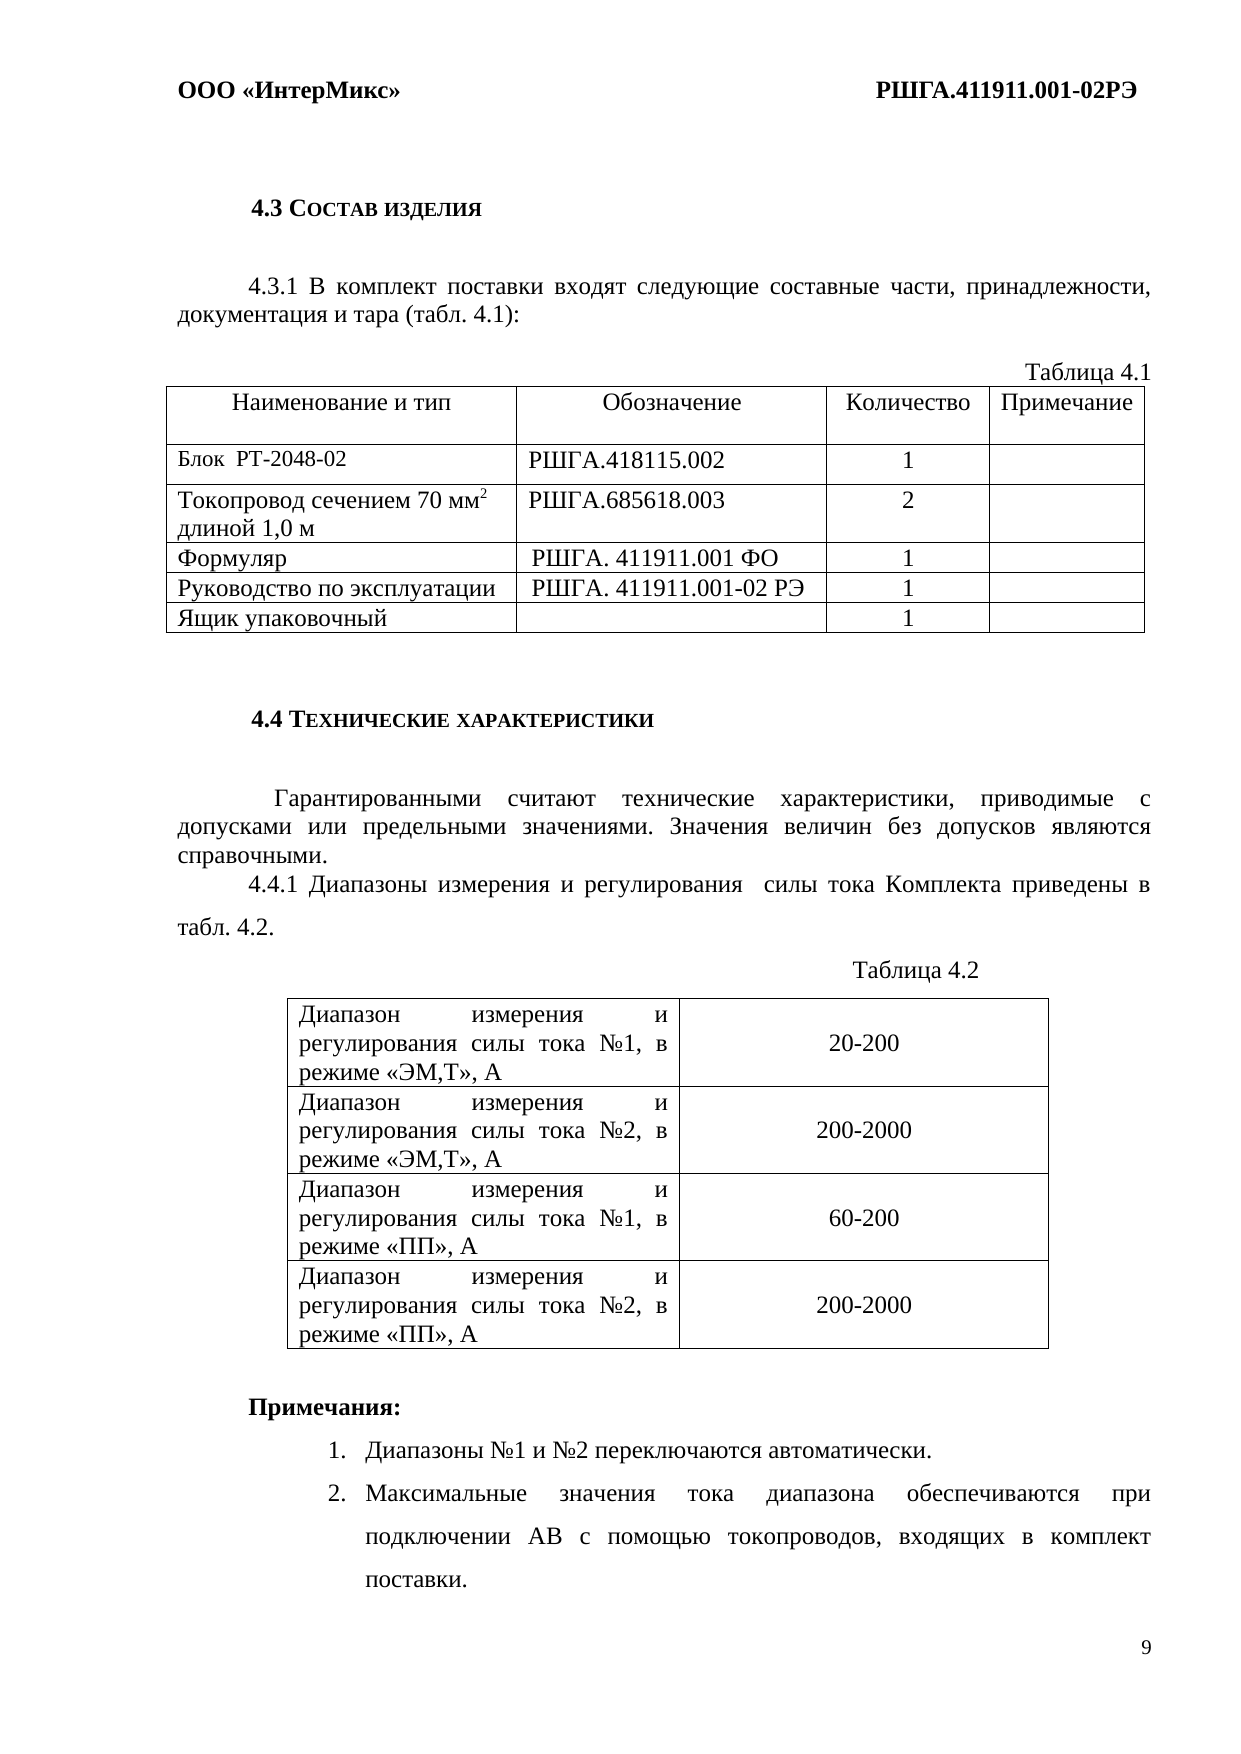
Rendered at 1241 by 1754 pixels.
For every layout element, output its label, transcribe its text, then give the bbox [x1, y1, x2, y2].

table_header Диапазон измерения и регулирования силы тока №1, в режиме «ЭМ,Т», А [288, 999, 679, 1086]
list Диапазоны №1 и №2 переключаются автоматически. [328, 1435, 1152, 1463]
table_cell Диапазон измерения и регулирования силы тока №2, в режиме «ПП», А [288, 1261, 679, 1347]
table_cell [517, 603, 826, 632]
subtitle 4.3 Состав изделия [177, 193, 1152, 221]
text Гарантированными считают технические характеристики, приводимые с допусками или предельными значениями. Значения величин без допусков являются справочными. [177, 783, 1152, 869]
table_cell Руководство по эксплуатации [167, 573, 516, 602]
subtitle 4.4 Технические характеристики [177, 704, 1152, 733]
table_cell РШГА.685618.003 [517, 485, 826, 542]
text 4.4.1 Диапазоны измерения и регулирования силы тока Комплекта приведены в табл. 4.2. [177, 869, 1152, 941]
table_cell [990, 603, 1144, 632]
text Таблица 4.1 [177, 357, 1152, 386]
table_header Количество [827, 387, 989, 444]
table_cell 2 [827, 485, 989, 542]
text 4.3.1 В комплект поставки входят следующие составные части, принадлежности, документация и тара (табл. 4.1): [177, 271, 1152, 328]
text Примечания: [177, 1392, 1152, 1420]
table_header Примечание [990, 387, 1144, 444]
table_cell Диапазон измерения и регулирования силы тока №2, в режиме «ЭМ,Т», А [288, 1087, 679, 1173]
text Таблица 4.2 [177, 955, 1152, 984]
table_cell Блок РТ-2048-02 [167, 445, 516, 484]
table_header Обозначение [517, 387, 826, 444]
table_header Наименование и тип [167, 387, 516, 444]
table_cell РШГА. 411911.001-02 РЭ [517, 573, 826, 602]
table_cell [990, 485, 1144, 542]
table_cell [990, 573, 1144, 602]
table_cell Диапазон измерения и регулирования силы тока №1, в режиме «ПП», А [288, 1174, 679, 1260]
table_cell Ящик упаковочный [167, 603, 516, 632]
table_header 20-200 [680, 999, 1048, 1086]
table_cell 1 [827, 445, 989, 484]
table_cell 200-2000 [680, 1087, 1048, 1173]
table_cell [990, 445, 1144, 484]
table_cell 1 [827, 543, 989, 572]
table_cell 1 [827, 573, 989, 602]
table_cell 200-2000 [680, 1261, 1048, 1347]
table_cell 1 [827, 603, 989, 632]
table_cell 60-200 [680, 1174, 1048, 1260]
table_cell Токопровод сечением 70 мм2 длиной [167, 485, 516, 542]
table_cell [990, 543, 1144, 572]
table_cell РШГА.418115.002 [517, 445, 826, 484]
table_cell РШГА. 411911.001 ФО [517, 543, 826, 572]
list Максимальные значения тока диапазона обеспечиваются при подключении АВ с помощью токопроводов, входящих в комплект поставки. [328, 1478, 1152, 1593]
table_cell Формуляр [167, 543, 516, 572]
